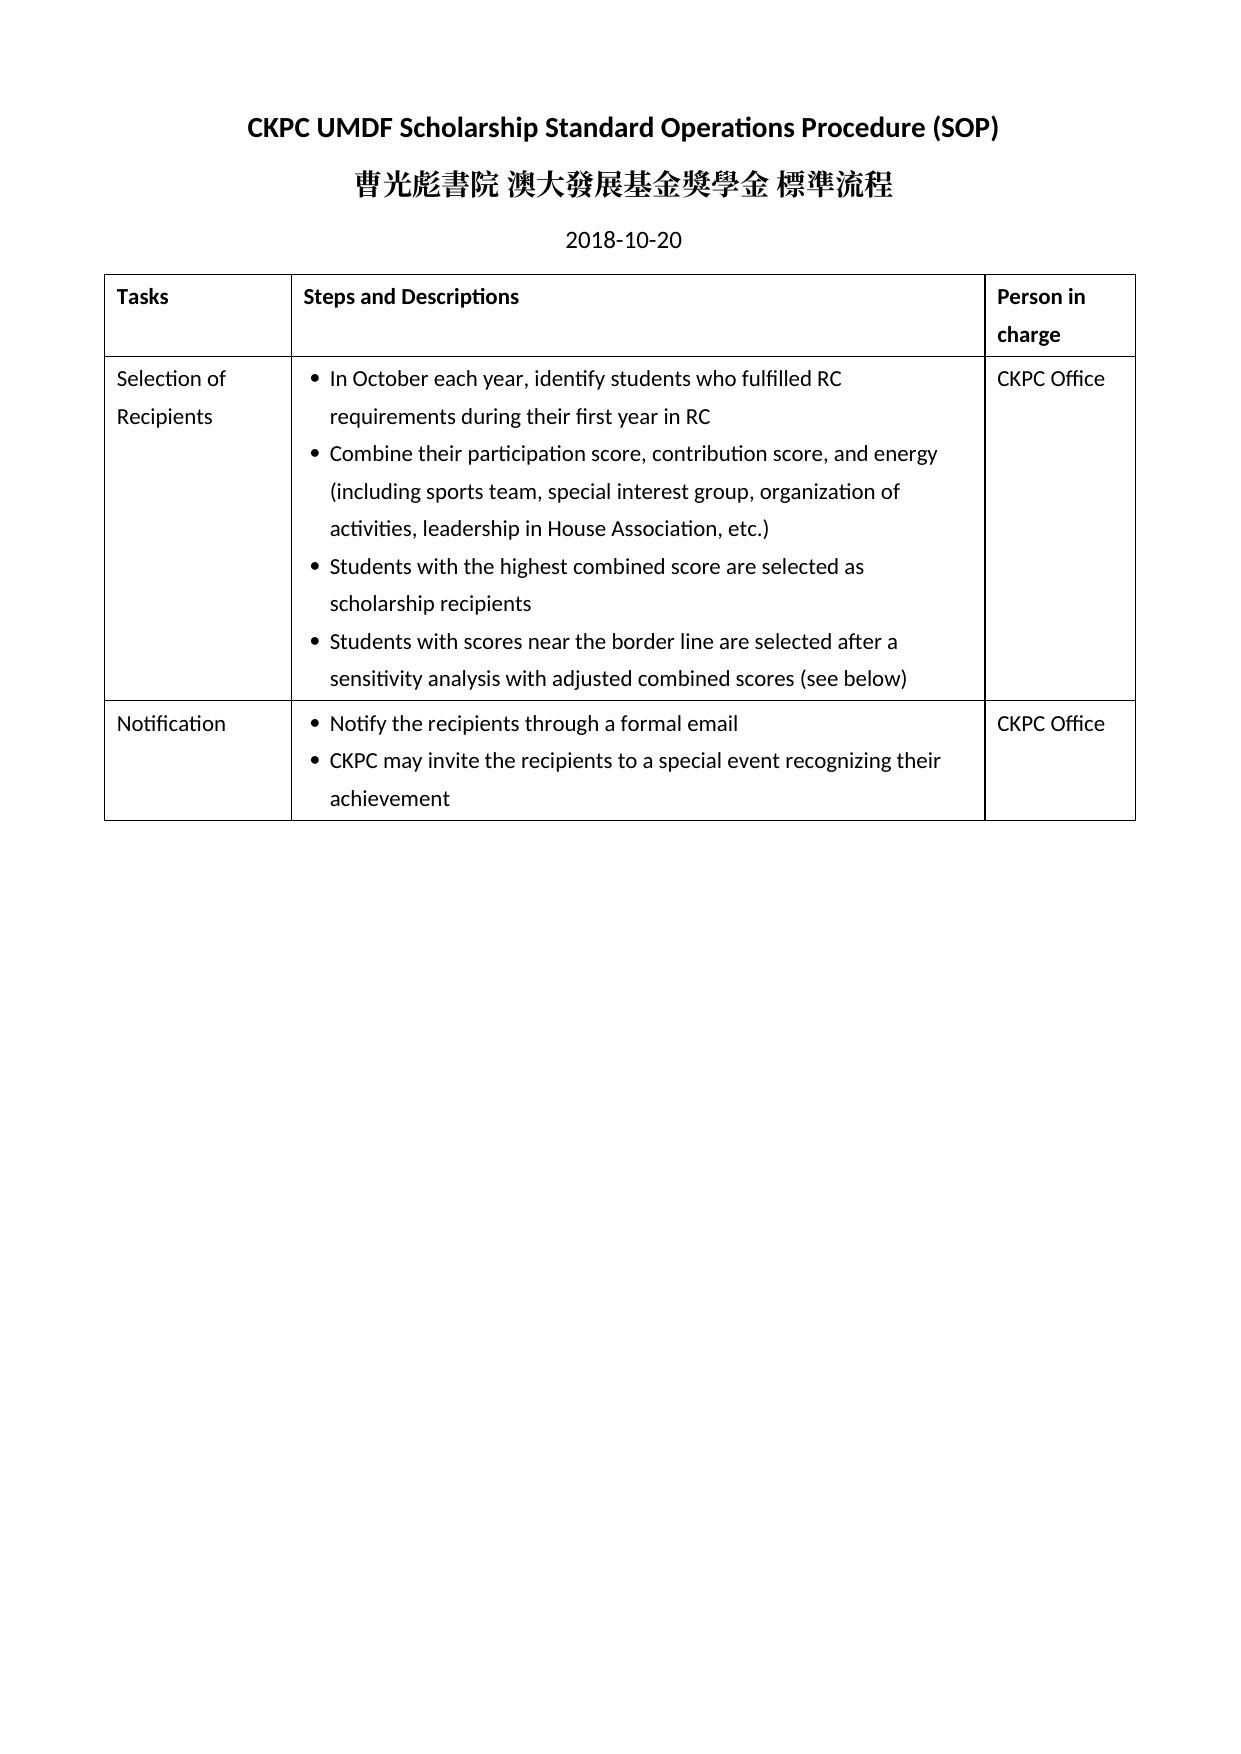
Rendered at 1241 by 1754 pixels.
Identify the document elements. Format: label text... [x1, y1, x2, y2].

table_cell CKPC Office [986, 357, 1135, 700]
table_header Tasks [105, 275, 291, 356]
table_cell CKPC Office [986, 701, 1135, 820]
table_cell Notify the recipients through a formal email CKPC may invite the recipients to a special event recognizing their achievement [292, 701, 984, 820]
table_cell Notification [105, 701, 291, 820]
table_header Steps and Descriptions [292, 275, 984, 356]
list CKPC UMDF Scholarship Standard Operations Procedure (SOP) [131, 108, 1116, 146]
text 曹光彪書院 澳大發展基金獎學金 標準流程 [131, 146, 1116, 221]
text 2018-10-20 [131, 221, 1116, 258]
table_cell Selection of Recipients [105, 357, 291, 700]
table_header Person in charge [986, 275, 1135, 356]
table_cell In October each year, identify students who fulfilled RC requirements during their first year in RC Combine their participation score, contribution score, and energy (including sports team, special interest group, organization of activities, leadership in House Association, etc.) Students with the highest combined score are selected as scholarship recipients Students with scores near the border line are selected after a sensitivity analysis with adjusted combined scores (see below) [292, 357, 984, 700]
